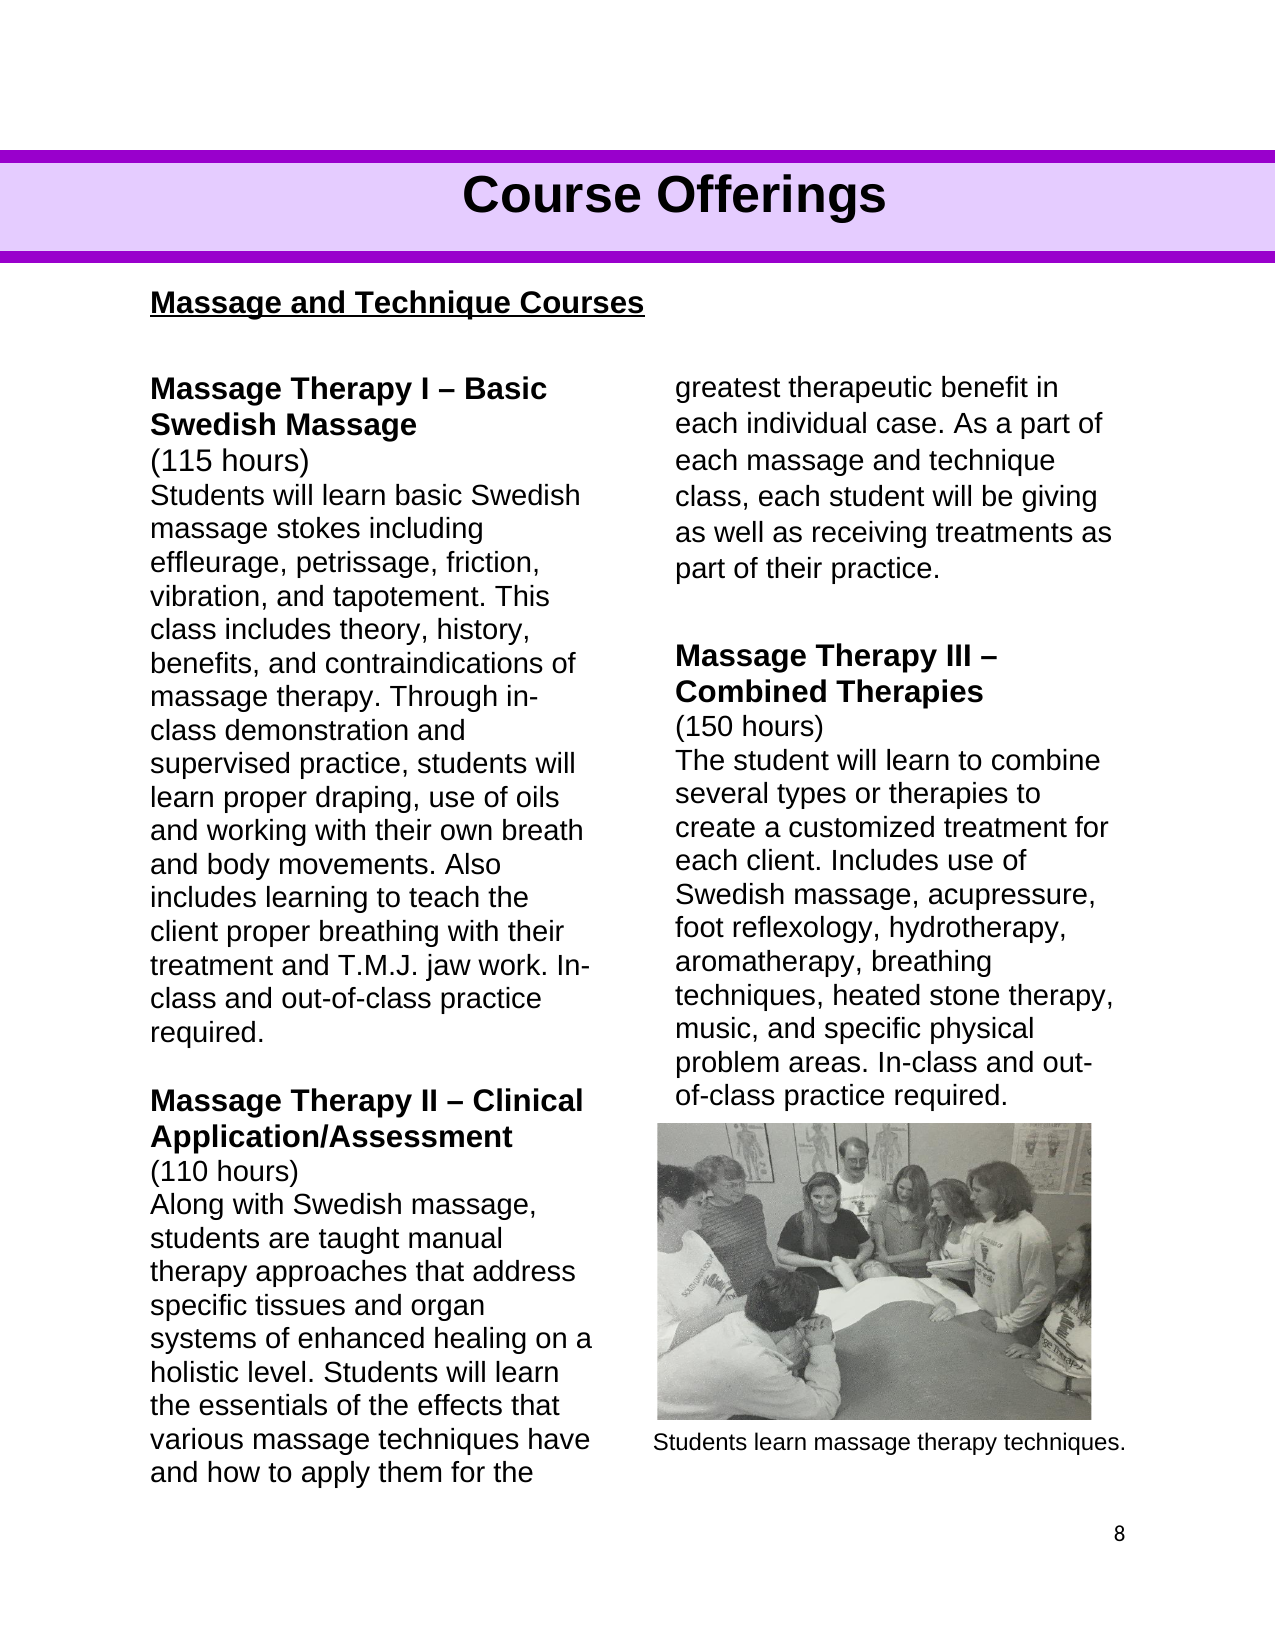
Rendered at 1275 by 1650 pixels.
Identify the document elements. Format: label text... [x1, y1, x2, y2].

text Along with Swedish massage, students are taught manual therapy approaches that address specific tissues and organ systems of enhanced healing on a holistic level. Students will learn the essentials of the effects that various massage techniques have and how to apply them for the [150, 1187, 600, 1489]
text Massage and Technique Courses [150, 284, 1125, 320]
text (115 hours) [150, 442, 600, 478]
text The student will learn to combine several types or therapies to create a customized treatment for each client. Includes use of Swedish massage, acupressure, foot reflexology, hydrotherapy, aromatherapy, breathing techniques, heated stone therapy, music, and specific physical problem areas. In-class and out-of-class practice required. [675, 743, 1125, 1112]
text Students will learn basic Swedish massage stokes including effleurage, petrissage, friction, vibration, and tapotement. This class includes theory, history, benefits, and contraindications of massage therapy. Through in-class demonstration and supervised practice, students will learn proper draping, use of oils and working with their own breath and body movements. Also includes learning to teach the client proper breathing with their treatment and T.M.J. jaw work. In-class and out-of-class practice required. [150, 478, 600, 1048]
text greatest therapeutic benefit in each individual case. As a part of each massage and technique class, each student will be giving as well as receiving treatments as part of their practice. [675, 370, 1125, 584]
text Massage Therapy III – Combined Therapies [675, 637, 1125, 709]
text Massage Therapy I – Basic Swedish Massage [150, 370, 600, 442]
text (110 hours) [150, 1154, 600, 1187]
text Massage Therapy II – Clinical Application/Assessment [150, 1082, 600, 1154]
picture [657, 1123, 1092, 1420]
text (150 hours) [675, 709, 1125, 743]
